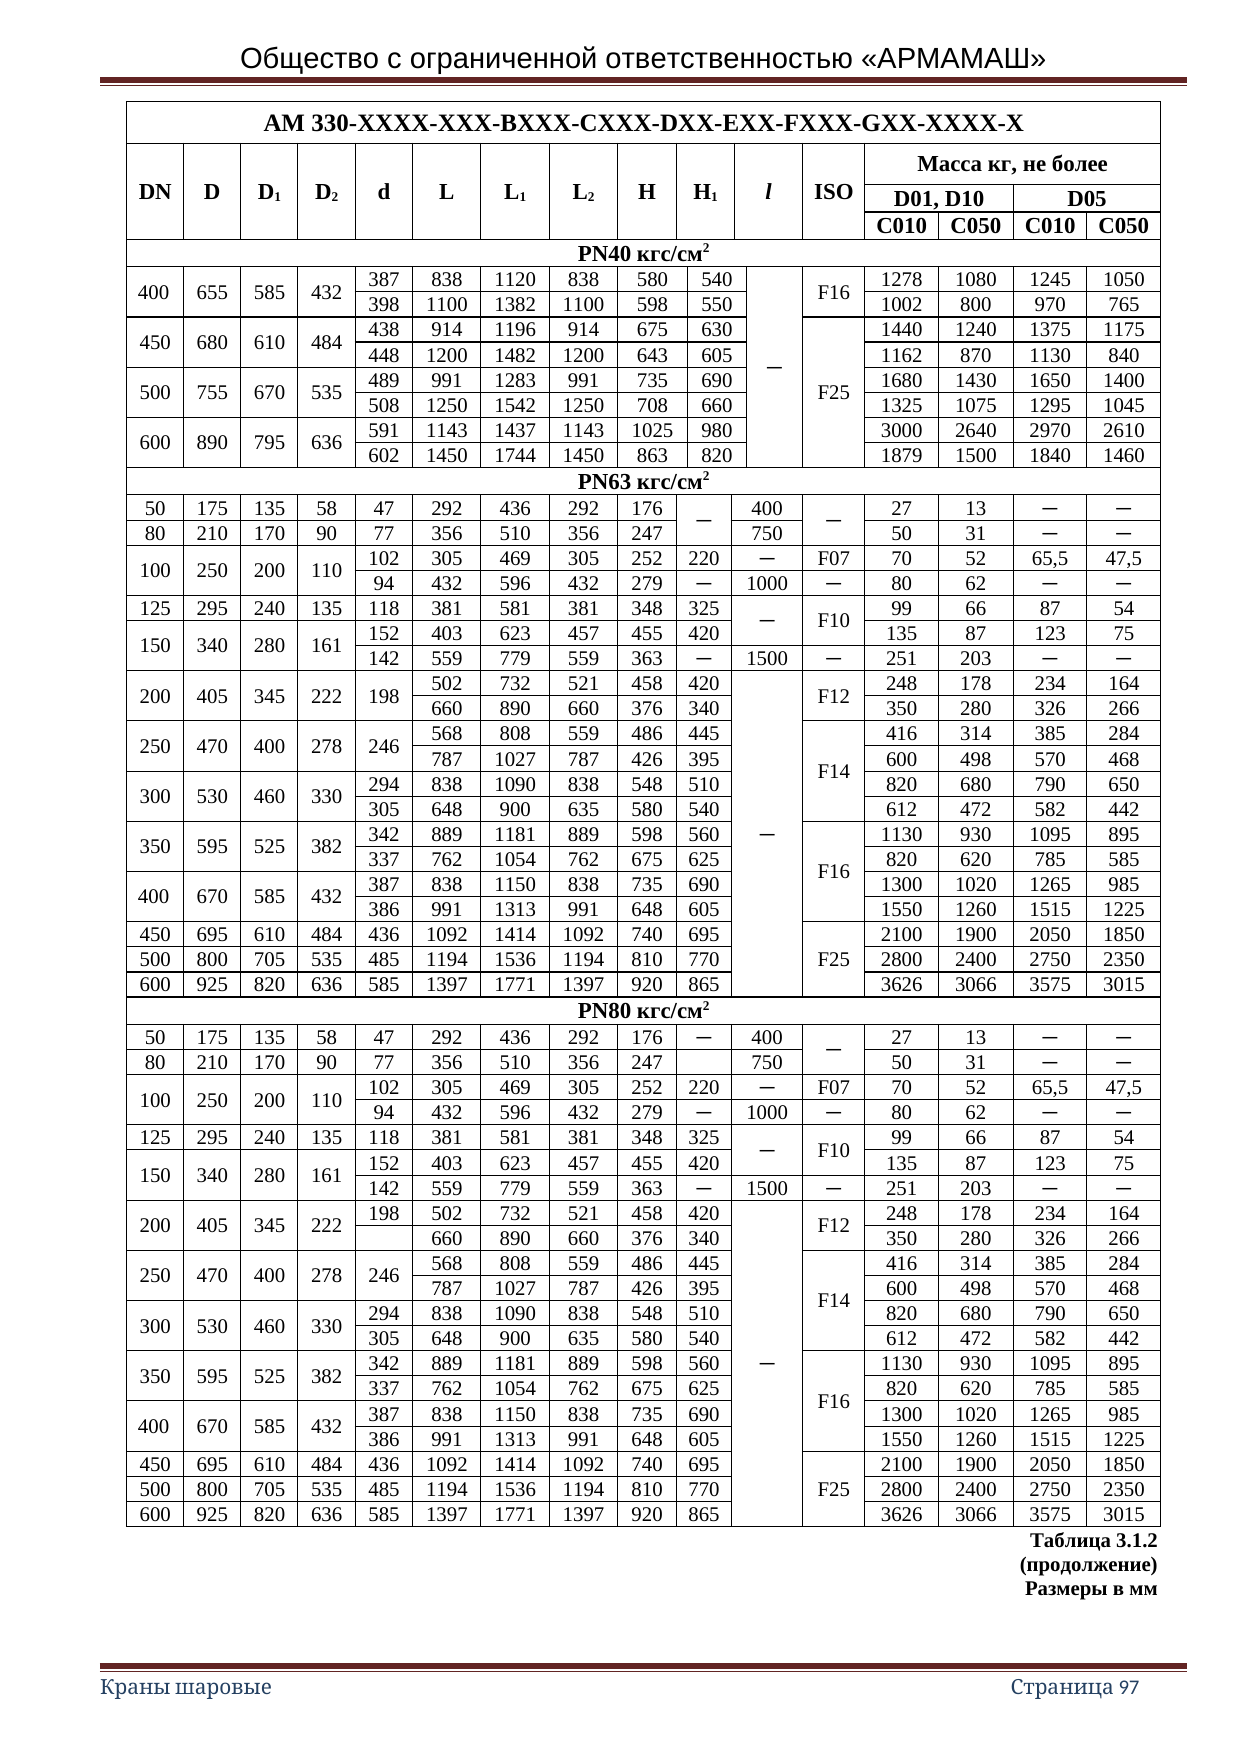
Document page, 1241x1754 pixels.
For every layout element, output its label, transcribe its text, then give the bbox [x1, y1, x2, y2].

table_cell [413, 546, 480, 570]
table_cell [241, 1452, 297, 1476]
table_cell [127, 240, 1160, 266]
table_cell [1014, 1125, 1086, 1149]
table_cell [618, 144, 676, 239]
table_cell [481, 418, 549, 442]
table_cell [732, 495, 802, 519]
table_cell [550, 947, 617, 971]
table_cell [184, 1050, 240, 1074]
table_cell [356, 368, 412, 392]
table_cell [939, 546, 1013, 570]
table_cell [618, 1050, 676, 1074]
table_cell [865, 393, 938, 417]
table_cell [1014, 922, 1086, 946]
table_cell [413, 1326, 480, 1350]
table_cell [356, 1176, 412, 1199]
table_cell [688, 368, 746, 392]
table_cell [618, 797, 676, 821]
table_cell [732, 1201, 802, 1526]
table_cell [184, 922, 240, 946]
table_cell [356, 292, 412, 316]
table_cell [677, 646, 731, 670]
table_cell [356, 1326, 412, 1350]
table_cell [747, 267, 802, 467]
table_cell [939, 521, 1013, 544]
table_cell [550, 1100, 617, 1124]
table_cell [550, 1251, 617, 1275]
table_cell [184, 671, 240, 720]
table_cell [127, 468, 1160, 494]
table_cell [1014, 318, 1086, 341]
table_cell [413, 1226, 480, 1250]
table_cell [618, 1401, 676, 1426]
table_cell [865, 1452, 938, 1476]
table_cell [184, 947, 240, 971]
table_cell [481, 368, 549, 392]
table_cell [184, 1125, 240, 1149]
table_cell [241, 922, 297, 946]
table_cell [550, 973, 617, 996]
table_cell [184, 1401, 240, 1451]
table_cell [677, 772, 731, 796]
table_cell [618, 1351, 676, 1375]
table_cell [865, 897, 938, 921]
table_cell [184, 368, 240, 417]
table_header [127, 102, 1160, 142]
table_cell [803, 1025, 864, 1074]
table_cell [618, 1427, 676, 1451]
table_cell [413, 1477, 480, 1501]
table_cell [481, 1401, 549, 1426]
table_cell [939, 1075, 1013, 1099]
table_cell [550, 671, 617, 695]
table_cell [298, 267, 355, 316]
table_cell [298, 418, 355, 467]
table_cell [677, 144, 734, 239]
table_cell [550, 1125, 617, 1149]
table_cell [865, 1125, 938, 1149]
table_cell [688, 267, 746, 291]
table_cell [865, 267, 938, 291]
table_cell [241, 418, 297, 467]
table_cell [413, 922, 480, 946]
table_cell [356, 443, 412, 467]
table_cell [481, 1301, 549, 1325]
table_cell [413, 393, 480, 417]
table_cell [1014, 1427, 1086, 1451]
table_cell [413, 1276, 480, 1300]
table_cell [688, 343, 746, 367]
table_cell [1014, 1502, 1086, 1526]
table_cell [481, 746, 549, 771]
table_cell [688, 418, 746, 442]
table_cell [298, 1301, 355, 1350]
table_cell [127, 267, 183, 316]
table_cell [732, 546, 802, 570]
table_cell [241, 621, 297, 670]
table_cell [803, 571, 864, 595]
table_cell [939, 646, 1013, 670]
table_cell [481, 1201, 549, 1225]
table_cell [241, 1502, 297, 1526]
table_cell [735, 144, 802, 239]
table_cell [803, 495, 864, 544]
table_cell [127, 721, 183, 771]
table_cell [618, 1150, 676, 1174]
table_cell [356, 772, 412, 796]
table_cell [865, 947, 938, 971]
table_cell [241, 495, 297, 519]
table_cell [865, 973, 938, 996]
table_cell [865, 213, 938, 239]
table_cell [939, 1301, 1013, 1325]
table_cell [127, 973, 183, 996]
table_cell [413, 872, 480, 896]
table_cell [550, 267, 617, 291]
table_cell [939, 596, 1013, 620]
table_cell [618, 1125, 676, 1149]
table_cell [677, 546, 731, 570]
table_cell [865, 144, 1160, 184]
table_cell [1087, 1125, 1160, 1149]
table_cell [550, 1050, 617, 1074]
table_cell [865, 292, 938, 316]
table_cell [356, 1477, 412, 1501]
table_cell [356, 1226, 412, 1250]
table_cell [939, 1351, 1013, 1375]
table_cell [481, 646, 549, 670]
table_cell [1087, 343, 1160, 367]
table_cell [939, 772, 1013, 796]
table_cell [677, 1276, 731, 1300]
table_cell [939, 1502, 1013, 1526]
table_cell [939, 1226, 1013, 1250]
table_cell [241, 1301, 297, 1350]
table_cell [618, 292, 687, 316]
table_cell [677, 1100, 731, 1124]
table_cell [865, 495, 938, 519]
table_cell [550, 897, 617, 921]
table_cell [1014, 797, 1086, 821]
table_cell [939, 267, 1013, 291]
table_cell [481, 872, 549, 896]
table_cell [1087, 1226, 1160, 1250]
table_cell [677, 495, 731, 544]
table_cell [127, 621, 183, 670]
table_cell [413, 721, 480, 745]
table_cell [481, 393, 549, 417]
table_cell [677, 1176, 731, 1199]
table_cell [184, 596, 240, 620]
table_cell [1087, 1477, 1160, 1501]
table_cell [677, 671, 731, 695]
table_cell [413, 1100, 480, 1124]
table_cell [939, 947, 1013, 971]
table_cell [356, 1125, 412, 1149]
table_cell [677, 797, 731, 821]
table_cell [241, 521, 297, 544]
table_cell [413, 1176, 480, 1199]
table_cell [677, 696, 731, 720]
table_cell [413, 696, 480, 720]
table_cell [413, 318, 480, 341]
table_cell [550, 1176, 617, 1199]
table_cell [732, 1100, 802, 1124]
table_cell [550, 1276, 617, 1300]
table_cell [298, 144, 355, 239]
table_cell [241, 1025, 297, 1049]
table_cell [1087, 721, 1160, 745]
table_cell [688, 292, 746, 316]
text Размеры в мм [100, 1576, 1157, 1600]
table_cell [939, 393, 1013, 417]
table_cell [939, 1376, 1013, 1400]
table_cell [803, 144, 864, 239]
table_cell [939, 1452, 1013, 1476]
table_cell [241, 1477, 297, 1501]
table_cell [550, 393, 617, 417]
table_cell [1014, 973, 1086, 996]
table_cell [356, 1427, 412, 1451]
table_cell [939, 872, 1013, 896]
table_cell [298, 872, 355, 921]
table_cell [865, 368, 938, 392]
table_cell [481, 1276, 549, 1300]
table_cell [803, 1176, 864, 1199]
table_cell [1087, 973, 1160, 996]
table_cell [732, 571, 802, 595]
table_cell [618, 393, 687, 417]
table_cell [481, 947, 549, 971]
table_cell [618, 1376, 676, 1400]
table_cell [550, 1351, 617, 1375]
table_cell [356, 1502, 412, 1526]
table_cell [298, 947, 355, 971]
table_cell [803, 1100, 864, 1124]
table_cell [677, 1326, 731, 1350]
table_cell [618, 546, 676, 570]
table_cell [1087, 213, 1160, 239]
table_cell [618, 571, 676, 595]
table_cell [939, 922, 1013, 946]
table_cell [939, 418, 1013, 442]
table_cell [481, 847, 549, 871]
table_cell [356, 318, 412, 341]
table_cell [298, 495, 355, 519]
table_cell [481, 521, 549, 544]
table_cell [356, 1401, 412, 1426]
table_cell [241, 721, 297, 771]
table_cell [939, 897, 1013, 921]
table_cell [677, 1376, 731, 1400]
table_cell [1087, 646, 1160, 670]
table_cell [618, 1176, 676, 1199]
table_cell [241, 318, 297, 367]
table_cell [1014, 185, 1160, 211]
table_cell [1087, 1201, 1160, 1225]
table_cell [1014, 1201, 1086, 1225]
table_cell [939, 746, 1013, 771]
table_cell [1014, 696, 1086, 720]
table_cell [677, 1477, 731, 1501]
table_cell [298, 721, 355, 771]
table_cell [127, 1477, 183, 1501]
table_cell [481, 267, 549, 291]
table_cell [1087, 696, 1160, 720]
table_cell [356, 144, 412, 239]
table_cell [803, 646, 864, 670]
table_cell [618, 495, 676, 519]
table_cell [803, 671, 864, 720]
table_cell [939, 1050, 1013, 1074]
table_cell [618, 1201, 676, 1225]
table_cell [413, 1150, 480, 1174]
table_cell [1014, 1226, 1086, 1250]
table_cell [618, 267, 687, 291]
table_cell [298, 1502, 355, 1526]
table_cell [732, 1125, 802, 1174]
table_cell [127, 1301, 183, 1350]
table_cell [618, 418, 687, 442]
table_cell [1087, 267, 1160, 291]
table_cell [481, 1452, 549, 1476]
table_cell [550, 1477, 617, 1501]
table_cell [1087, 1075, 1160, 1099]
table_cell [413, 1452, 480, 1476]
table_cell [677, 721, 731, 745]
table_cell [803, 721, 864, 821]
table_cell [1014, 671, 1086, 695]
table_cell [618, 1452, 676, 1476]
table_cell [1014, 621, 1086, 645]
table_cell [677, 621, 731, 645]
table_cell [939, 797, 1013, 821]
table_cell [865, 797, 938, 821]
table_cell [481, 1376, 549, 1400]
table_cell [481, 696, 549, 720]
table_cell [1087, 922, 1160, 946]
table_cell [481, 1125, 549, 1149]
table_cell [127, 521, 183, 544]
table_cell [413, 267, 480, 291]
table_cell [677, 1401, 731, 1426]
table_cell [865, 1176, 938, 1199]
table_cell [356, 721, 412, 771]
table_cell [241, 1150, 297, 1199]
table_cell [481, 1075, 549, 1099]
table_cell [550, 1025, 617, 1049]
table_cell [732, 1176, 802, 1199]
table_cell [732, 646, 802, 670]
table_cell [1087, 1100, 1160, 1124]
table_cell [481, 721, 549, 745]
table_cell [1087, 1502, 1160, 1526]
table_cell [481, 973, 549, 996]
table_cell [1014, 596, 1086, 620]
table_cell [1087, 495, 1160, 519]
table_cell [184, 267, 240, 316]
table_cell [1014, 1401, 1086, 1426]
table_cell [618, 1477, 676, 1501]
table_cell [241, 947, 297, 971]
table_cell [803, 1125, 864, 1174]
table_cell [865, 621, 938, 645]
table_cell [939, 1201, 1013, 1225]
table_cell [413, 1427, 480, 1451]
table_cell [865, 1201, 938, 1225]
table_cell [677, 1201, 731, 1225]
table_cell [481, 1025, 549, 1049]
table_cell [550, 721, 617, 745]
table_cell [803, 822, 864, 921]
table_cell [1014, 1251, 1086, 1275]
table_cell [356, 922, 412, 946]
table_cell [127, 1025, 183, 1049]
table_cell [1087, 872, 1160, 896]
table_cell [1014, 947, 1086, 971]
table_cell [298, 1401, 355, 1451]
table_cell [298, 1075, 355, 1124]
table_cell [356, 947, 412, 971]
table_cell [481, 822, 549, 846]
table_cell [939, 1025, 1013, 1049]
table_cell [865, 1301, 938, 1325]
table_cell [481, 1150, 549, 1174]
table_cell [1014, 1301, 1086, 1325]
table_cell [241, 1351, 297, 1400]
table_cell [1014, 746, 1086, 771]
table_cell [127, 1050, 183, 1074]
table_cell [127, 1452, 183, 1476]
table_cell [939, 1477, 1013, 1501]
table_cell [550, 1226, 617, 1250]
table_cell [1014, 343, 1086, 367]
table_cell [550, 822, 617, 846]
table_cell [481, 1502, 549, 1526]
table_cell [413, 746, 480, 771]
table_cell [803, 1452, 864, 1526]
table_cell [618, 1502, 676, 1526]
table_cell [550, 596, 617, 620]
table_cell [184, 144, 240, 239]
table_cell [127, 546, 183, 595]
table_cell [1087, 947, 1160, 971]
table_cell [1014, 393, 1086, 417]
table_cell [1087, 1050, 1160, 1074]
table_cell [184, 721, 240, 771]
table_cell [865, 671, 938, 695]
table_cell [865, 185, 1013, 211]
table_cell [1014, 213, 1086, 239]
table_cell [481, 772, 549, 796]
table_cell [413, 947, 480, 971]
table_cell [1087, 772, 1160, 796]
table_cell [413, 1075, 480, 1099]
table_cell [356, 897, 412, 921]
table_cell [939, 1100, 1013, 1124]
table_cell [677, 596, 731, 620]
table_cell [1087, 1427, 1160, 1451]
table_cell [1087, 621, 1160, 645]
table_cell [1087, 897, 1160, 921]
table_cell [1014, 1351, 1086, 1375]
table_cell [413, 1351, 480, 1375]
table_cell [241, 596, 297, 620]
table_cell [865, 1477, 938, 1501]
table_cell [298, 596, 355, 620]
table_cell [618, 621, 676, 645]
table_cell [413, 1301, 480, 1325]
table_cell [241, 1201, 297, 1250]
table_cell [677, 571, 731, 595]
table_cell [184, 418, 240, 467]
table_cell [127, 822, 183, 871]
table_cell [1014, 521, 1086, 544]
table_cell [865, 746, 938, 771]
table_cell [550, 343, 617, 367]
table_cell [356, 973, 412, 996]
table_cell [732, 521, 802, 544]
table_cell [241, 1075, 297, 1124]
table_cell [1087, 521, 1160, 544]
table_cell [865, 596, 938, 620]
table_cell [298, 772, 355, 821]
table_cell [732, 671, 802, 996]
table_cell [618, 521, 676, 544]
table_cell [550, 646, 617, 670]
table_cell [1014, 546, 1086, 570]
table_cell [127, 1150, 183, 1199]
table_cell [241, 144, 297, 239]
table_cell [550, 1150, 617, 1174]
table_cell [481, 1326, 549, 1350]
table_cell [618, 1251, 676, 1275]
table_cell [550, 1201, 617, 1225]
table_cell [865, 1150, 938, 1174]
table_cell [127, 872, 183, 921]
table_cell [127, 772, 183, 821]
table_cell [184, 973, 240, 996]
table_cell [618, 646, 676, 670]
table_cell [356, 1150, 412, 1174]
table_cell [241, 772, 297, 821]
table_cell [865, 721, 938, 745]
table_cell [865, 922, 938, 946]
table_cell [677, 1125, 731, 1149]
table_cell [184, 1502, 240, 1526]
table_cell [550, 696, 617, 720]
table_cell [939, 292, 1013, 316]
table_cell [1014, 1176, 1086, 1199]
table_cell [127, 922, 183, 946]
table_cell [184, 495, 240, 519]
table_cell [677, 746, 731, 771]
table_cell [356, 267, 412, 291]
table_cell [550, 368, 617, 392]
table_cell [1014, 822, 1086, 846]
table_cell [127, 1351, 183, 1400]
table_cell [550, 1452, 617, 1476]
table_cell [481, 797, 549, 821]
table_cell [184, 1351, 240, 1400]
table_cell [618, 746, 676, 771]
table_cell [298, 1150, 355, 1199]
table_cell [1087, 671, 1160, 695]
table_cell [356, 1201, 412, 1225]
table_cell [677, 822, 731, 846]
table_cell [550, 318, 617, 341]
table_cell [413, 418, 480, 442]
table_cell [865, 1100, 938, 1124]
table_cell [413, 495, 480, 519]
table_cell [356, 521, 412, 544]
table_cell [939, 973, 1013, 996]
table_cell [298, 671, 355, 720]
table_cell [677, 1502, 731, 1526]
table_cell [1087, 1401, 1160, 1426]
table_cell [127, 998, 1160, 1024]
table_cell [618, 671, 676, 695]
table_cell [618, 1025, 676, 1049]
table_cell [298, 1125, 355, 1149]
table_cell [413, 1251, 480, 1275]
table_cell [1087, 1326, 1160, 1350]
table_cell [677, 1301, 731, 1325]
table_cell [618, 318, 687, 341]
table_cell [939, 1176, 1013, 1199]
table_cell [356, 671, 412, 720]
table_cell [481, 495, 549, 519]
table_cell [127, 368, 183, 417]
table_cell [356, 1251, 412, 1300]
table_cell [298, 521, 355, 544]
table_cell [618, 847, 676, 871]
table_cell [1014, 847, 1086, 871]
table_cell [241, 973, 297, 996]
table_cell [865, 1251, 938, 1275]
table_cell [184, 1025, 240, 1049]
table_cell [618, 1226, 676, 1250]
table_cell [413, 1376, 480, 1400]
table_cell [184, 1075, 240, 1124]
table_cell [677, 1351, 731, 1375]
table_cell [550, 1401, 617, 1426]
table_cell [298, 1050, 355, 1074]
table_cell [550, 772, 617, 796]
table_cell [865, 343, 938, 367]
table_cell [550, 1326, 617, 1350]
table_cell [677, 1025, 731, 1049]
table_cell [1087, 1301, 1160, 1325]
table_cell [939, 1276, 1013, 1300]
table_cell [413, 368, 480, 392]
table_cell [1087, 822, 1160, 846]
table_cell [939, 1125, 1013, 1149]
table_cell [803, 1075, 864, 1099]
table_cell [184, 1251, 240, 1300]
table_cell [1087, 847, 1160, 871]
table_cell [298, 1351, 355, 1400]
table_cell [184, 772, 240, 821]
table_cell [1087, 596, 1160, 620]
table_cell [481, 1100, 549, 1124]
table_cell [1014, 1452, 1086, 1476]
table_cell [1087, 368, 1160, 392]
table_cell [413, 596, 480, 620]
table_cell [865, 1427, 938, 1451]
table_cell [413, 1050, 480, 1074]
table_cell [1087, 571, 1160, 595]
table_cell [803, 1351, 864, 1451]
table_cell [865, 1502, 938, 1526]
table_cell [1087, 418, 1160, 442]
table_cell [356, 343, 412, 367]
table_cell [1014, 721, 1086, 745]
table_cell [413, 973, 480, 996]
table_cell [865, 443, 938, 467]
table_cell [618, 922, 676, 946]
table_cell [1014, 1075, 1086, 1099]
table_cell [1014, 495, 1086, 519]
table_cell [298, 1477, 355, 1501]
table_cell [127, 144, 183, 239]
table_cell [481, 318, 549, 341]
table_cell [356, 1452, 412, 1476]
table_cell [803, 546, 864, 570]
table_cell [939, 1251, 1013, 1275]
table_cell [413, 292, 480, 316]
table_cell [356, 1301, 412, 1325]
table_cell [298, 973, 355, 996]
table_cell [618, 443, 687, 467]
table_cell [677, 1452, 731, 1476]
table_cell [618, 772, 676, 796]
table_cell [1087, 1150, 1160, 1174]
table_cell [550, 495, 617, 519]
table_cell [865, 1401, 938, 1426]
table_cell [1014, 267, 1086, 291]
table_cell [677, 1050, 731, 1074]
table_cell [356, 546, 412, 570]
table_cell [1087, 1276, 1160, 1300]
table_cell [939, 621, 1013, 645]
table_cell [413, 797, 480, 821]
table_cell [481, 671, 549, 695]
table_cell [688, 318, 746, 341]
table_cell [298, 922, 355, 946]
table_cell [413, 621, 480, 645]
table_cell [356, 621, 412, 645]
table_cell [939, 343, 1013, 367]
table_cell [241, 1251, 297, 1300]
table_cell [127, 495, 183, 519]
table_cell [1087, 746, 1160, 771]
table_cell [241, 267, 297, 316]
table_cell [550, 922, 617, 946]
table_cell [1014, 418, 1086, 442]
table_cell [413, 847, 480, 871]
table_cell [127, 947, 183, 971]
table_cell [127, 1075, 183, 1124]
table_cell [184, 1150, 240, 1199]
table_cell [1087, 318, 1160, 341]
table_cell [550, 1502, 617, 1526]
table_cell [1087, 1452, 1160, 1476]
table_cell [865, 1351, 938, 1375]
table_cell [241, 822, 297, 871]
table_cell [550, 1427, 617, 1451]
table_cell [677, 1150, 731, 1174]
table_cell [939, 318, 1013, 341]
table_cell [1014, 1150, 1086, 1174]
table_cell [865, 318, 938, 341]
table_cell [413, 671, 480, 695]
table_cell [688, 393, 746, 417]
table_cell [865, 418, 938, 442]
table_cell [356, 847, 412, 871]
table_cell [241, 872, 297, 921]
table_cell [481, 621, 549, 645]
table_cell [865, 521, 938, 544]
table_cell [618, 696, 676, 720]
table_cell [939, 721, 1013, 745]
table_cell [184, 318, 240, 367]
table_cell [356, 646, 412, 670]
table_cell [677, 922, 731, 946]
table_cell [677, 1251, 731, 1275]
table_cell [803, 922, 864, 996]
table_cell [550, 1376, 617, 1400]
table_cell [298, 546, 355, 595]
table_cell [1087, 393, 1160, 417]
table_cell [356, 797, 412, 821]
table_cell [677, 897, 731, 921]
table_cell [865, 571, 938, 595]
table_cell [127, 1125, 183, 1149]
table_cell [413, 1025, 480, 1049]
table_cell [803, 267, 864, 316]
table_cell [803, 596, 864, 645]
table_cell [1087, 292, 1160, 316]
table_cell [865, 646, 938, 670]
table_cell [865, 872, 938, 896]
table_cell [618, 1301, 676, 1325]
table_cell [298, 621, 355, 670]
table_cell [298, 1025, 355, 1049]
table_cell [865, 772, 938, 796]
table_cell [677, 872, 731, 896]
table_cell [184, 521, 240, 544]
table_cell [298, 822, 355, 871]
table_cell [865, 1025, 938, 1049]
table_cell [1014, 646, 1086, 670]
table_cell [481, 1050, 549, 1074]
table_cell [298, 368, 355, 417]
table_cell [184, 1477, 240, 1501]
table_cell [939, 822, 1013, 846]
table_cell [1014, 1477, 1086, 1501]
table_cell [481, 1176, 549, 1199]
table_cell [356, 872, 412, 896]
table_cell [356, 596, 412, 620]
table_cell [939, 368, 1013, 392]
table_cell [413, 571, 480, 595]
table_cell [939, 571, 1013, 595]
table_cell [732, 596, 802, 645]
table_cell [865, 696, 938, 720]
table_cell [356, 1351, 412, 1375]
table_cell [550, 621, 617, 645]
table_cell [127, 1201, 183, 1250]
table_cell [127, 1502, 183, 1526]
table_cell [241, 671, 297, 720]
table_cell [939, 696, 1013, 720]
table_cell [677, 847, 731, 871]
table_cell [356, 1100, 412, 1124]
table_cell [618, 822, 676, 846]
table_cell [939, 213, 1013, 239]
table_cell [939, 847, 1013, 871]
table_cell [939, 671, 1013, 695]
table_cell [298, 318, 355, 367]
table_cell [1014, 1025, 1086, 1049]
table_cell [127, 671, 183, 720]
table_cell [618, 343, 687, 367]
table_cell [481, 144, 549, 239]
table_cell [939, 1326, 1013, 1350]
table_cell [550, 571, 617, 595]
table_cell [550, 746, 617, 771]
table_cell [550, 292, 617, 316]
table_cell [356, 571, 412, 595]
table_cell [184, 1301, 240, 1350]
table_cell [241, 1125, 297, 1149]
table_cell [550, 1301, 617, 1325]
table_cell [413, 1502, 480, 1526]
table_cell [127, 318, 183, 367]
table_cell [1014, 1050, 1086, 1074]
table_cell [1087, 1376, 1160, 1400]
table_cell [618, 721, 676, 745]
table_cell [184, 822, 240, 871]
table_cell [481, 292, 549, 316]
text (продолжение) [100, 1552, 1157, 1576]
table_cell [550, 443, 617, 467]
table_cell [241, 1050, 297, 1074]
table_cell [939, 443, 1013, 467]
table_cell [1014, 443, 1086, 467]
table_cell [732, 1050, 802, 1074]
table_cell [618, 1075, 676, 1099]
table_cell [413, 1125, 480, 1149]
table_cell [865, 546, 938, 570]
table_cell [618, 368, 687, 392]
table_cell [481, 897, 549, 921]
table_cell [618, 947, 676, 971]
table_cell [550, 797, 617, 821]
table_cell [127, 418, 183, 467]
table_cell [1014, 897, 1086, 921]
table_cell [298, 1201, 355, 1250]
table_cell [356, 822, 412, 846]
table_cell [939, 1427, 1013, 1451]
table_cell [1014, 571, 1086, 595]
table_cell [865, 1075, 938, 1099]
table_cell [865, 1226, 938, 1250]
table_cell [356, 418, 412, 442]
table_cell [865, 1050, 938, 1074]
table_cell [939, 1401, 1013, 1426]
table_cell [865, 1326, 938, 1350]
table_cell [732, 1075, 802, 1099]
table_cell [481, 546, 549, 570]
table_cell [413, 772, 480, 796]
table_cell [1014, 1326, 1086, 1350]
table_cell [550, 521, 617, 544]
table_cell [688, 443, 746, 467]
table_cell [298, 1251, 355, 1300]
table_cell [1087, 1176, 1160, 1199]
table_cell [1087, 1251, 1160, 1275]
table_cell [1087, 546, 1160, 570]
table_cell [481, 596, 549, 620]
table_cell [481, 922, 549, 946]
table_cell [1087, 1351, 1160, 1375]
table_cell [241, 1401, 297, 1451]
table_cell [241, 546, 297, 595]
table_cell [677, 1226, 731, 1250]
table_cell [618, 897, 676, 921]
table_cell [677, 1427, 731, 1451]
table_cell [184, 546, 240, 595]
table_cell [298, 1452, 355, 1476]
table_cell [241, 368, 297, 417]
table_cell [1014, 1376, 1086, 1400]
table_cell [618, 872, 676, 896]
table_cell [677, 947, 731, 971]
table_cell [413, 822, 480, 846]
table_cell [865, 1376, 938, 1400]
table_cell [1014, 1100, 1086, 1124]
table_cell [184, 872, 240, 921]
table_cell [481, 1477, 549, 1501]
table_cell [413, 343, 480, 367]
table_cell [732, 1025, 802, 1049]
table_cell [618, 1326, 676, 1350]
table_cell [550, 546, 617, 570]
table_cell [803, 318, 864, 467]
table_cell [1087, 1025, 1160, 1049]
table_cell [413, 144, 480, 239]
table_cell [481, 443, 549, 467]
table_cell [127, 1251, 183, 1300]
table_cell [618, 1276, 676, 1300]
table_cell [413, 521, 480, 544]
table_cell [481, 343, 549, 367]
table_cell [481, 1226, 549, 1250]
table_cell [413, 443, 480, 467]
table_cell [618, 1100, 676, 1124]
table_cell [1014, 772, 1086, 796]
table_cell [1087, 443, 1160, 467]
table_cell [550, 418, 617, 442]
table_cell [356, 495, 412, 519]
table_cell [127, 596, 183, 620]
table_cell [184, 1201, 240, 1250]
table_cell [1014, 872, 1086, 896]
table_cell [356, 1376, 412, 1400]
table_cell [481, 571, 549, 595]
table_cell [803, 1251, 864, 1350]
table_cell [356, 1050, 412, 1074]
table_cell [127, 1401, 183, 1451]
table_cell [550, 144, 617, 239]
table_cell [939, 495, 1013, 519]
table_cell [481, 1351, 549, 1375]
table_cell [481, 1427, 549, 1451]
text Таблица 3.1.2 [100, 136, 1157, 1552]
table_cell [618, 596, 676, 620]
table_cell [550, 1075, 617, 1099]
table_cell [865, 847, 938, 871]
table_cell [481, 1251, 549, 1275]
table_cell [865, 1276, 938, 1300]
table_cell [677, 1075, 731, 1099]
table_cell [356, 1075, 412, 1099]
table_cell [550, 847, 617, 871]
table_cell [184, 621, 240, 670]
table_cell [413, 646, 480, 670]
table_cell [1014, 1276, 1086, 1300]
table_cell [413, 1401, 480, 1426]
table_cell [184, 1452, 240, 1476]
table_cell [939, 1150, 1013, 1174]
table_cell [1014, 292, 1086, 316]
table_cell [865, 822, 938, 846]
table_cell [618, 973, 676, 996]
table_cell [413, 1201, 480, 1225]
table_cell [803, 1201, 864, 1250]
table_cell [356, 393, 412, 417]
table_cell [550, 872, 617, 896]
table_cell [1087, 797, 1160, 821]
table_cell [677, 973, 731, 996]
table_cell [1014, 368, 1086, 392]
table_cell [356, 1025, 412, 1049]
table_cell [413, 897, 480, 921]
